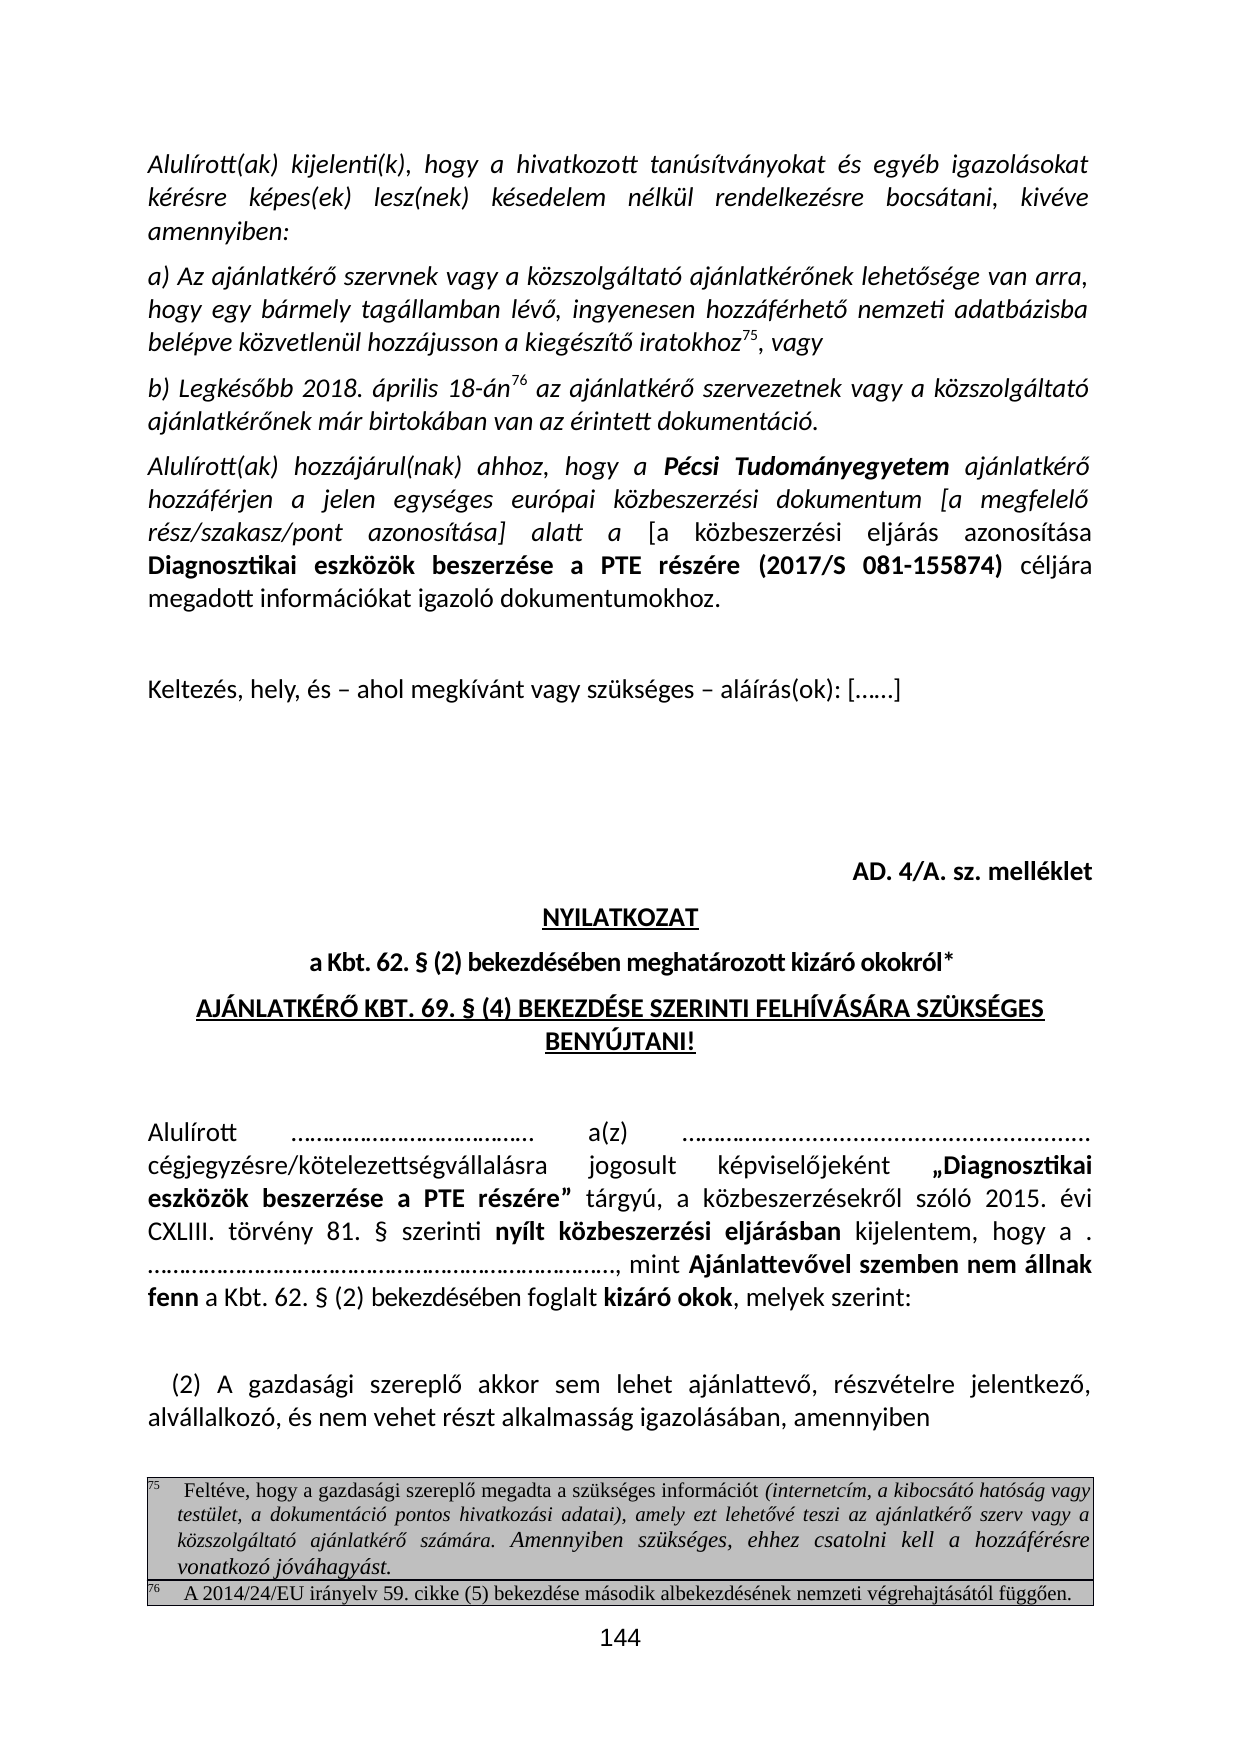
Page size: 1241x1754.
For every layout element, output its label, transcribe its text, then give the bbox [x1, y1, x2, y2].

text Alulírott ………………………………… a(z) …………................................................. cégjegyzésre/kötelezettségvállalásra jogosult képviselőjeként „Diagnosztikai eszközök beszerzése a PTE részére” tárgyú, a közbeszerzésekről szóló 2015. évi CXLIII. törvény 81. § szerinti nyílt közbeszerzési eljárásban kijelentem, hogy a .…………………………………………………………………, mint Ajánlattevővel szemben nem állnak fenn a Kbt. 62. § (2) bekezdésében foglalt kizáró okok, melyek szerint: [148, 1115, 1093, 1313]
text a Kbt. 62. § (2) bekezdésében meghatározott kizáró okokról* [163, 946, 1077, 978]
text Ajánlatkérő Kbt. 69. § (4) bekezdése szerinti felhívására szükséges benyújtani! [148, 991, 1093, 1057]
text (2) A gazdasági szereplő akkor sem lehet ajánlattevő, részvételre jelentkező, alvállalkozó, és nem vehet részt alkalmasság igazolásában, amennyiben [148, 1367, 1093, 1433]
text Keltezés, hely, és – ahol megkívánt vagy szükséges – aláírás(ok): [……] [148, 672, 1093, 705]
text AD. 4/A. sz. melléklet [148, 854, 1093, 887]
text a) Az ajánlatkérő szervnek vagy a közszolgáltató ajánlatkérőnek lehetősége van arra, hogy egy bármely tagállamban lévő, ingyenesen hozzáférhető nemzeti adatbázisba belépve közvetlenül hozzájusson a kiegészítő iratokhoz, vagy [148, 259, 1093, 358]
text Alulírott(ak) hozzájárul(nak) ahhoz, hogy a Pécsi Tudományegyetem ajánlatkérő hozzáférjen a jelen egységes európai közbeszerzési dokumentum [a megfelelő rész/szakasz/pont azonosítása] alatt a [a közbeszerzési eljárás azonosítása Diagnosztikai eszközök beszerzése a PTE részére (2017/S 081-155874) céljára megadott információkat igazoló dokumentumokhoz. [148, 449, 1093, 614]
text b) Legkésőbb 2018. április 18-án az ajánlatkérő szervezetnek vagy a közszolgáltató ajánlatkérőnek már birtokában van az érintett dokumentáció. [148, 371, 1093, 437]
text NYILATKOZAT [163, 900, 1077, 933]
text Alulírott(ak) kijelenti(k), hogy a hivatkozott tanúsítványokat és egyéb igazolásokat kérésre képes(ek) lesz(nek) késedelem nélkül rendelkezésre bocsátani, kivéve amennyiben: [148, 148, 1093, 247]
